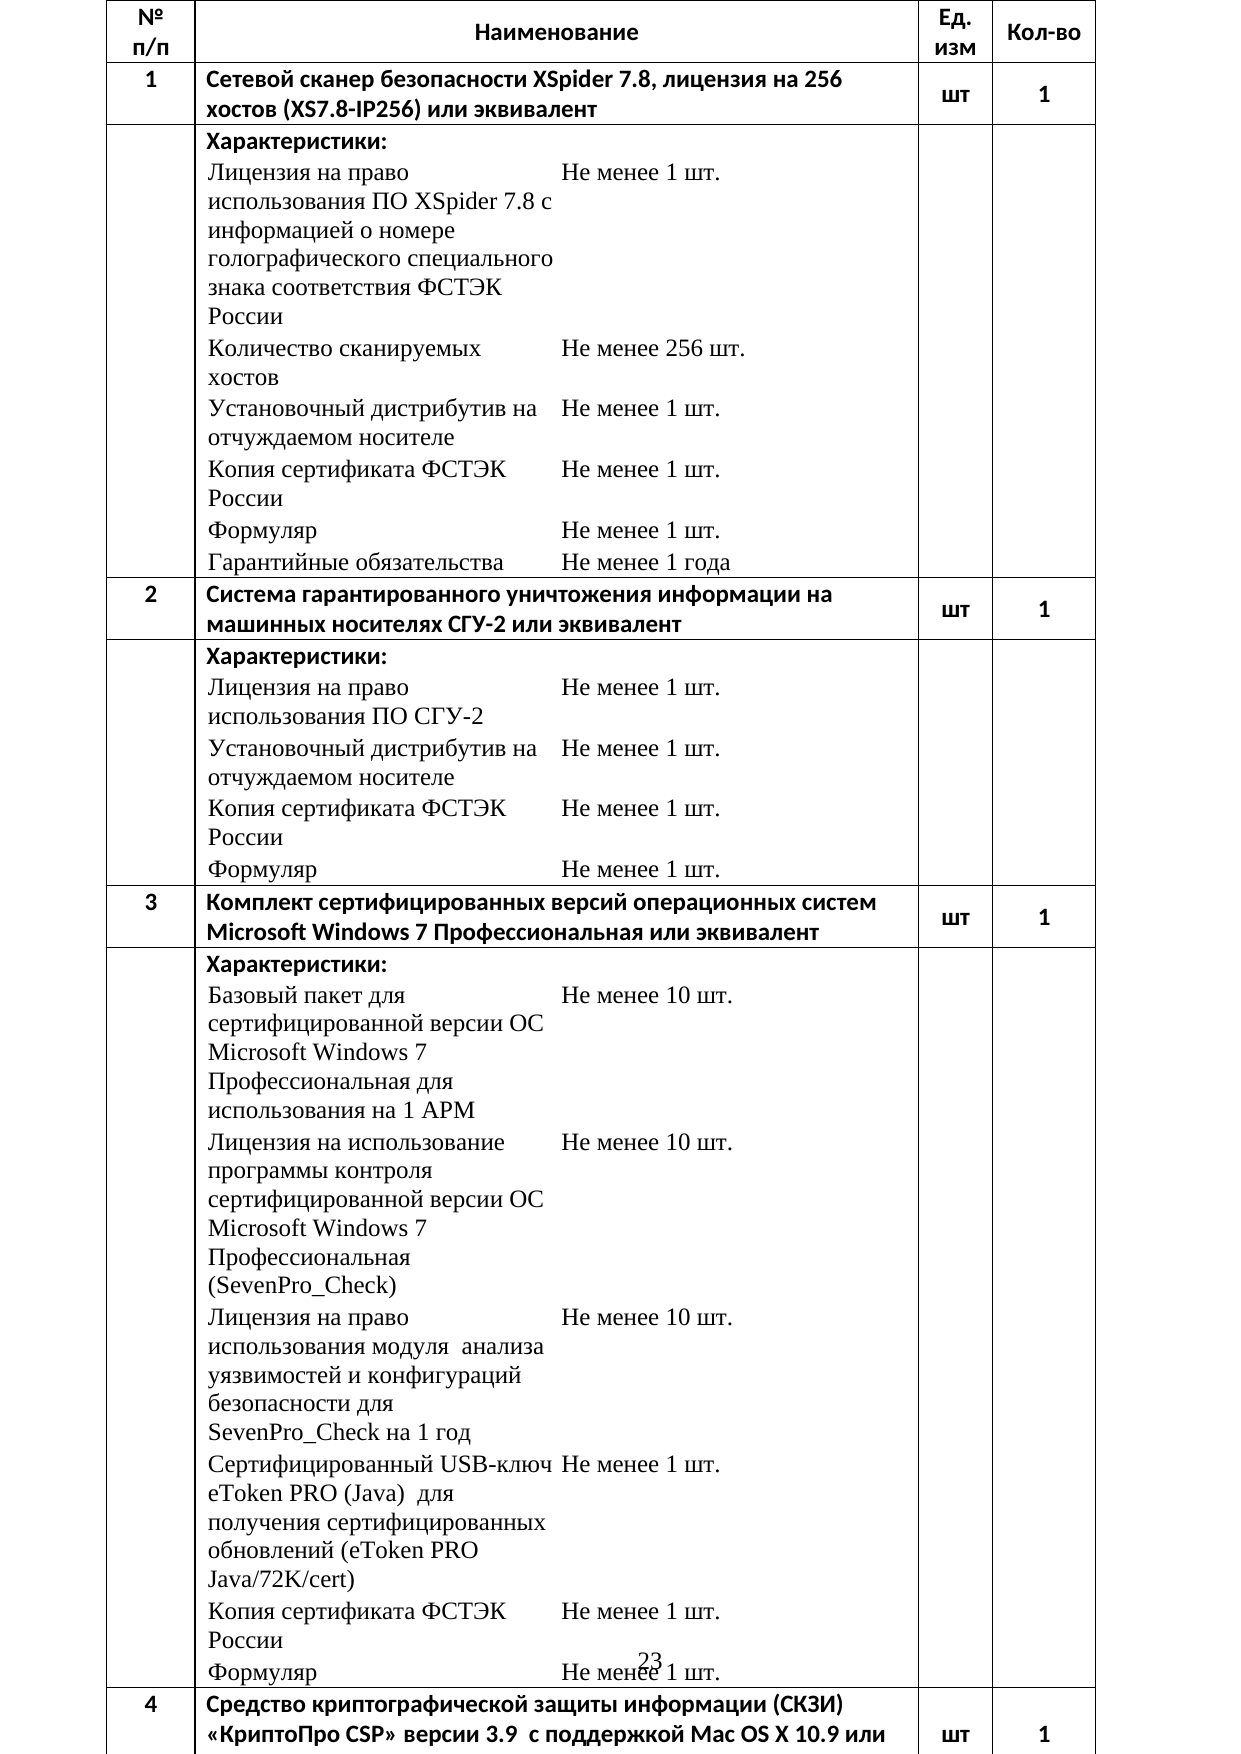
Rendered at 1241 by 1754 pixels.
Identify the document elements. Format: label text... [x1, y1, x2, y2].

table_cell [919, 948, 992, 1687]
table_cell [919, 125, 992, 577]
table_cell [107, 948, 194, 1687]
table_cell 4 [107, 1688, 194, 1754]
table_cell 1 [993, 1688, 1095, 1754]
table_cell шт [919, 886, 992, 947]
table_cell [107, 125, 194, 577]
table_cell шт [919, 1688, 992, 1754]
table_cell 2 [107, 578, 194, 639]
table_cell 3 [107, 886, 194, 947]
table_cell 1 [107, 63, 194, 124]
table_cell Характеристики: [196, 948, 918, 1687]
table_cell 1 [993, 63, 1095, 124]
table_header № п/п [107, 1, 194, 62]
table_cell [993, 640, 1095, 884]
table_cell [919, 640, 992, 884]
table_header Кол-во [993, 1, 1095, 62]
table_cell Комплект сертифицированных версий операционных систем Microsoft Windows 7 Профессиональная или эквивалент [196, 886, 918, 947]
table_header Ед. изм [919, 1, 992, 62]
table_cell [993, 948, 1095, 1687]
table_cell [107, 640, 194, 884]
table_cell Система гарантированного уничтожения информации на машинных носителях СГУ-2 или эквивалент [196, 578, 918, 639]
table_header Наименование [196, 1, 918, 62]
table_cell [993, 125, 1095, 577]
table_cell шт [919, 63, 992, 124]
table_cell 1 [993, 886, 1095, 947]
table_cell Средство криптографической защиты информации (СКЗИ) «КриптоПро CSP» версии 3.9 с поддержкой Mac OS X 10.9 или эквивалент [196, 1688, 918, 1754]
table_cell Характеристики: [196, 125, 918, 577]
table_cell Характеристики: [196, 640, 918, 884]
table_cell Сетевой сканер безопасности XSpider 7.8, лицензия на 256 хостов (XS7.8-IP256) или эквивалент [196, 63, 918, 124]
table_cell шт [919, 578, 992, 639]
table_cell 1 [993, 578, 1095, 639]
